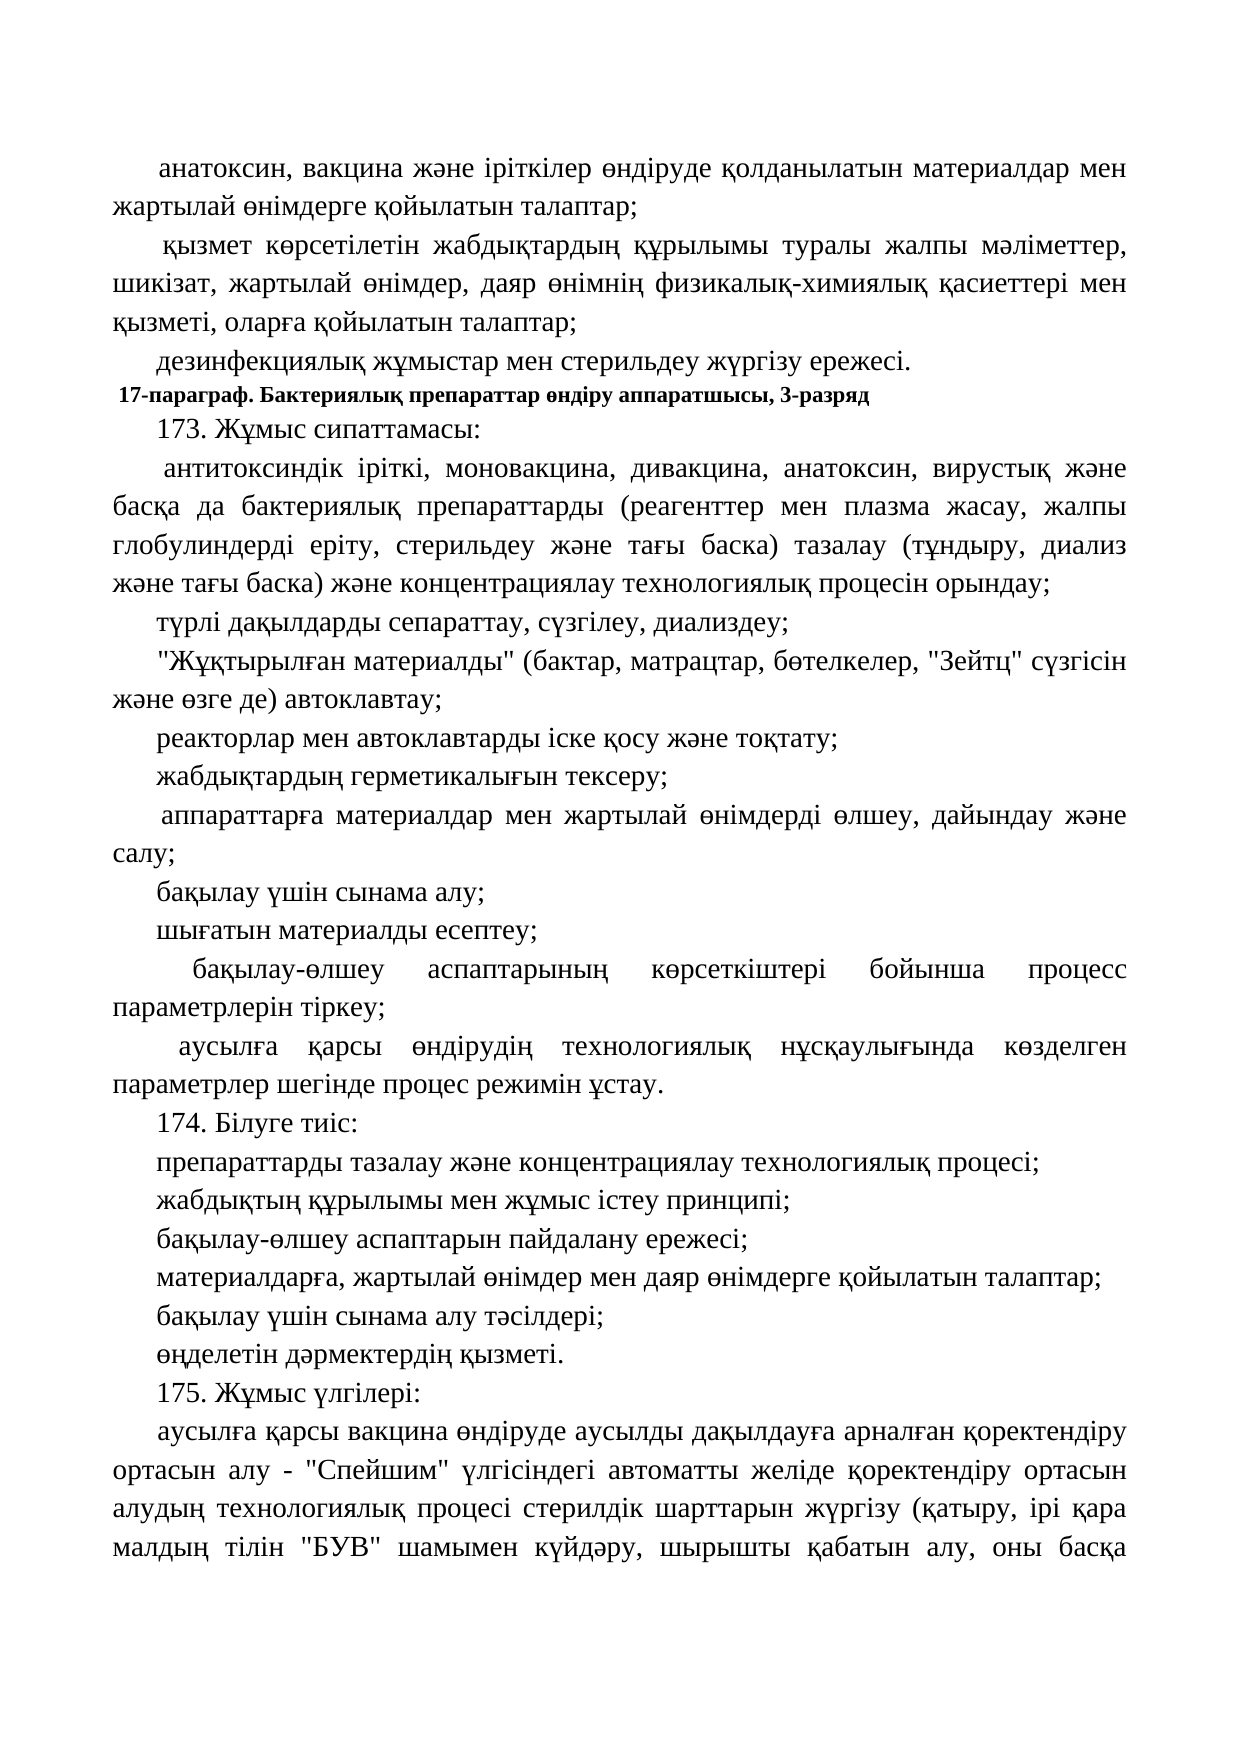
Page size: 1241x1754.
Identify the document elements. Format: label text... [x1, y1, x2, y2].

text бақылау-өлшеу аспаптарының көрсеткіштері бойынша процесс параметрлерін тіркеу; [112, 951, 1128, 1023]
text 17-параграф. Бактериялық препараттар өндіру аппаратшысы, 3-разряд [112, 381, 1128, 408]
text "Жұқтырылған материалды" (бактар, матрацтар, бөтелкелер, "Зейтц" сүзгісін және өзге де) автоклавтау; [112, 643, 1128, 715]
text 175. Жұмыс үлгілері: [112, 1375, 1128, 1408]
text 173. Жұмыс сипаттамасы: [112, 411, 1128, 445]
text бақылау үшін сынама алу; [112, 874, 1128, 907]
text түрлі дақылдарды сепараттау, сүзгілеу, диализдеу; [112, 604, 1128, 638]
text 174. Білуге тиіс: [112, 1105, 1128, 1139]
text анатоксин, вакцина және іріткілер өндіруде қолданылатын материалдар мен жартылай өнімдерге қойылатын талаптар; [112, 150, 1128, 222]
text аппараттарға материалдар мен жартылай өнімдерді өлшеу, дайындау және салу; [112, 797, 1128, 869]
text антитоксиндік іріткі, моновакцина, дивакцина, анатоксин, вирустық және басқа да бактериялық препараттарды (реагенттер мен плазма жасау, жалпы глобулиндерді еріту, стерильдеу және тағы баска) тазалау (тұндыру, диализ және тағы баска) және концентрациялау технологиялық процесін орындау; [112, 450, 1128, 599]
text бақылау үшін сынама алу тәсілдері; [112, 1298, 1128, 1331]
text материалдарға, жартылай өнімдер мен даяр өнімдерге қойылатын талаптар; [112, 1259, 1128, 1293]
text реакторлар мен автоклавтарды іске қосу және тоқтату; [112, 720, 1128, 753]
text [112, 1413, 1128, 1563]
text шығатын материалды есептеу; [112, 912, 1128, 946]
text жабдықтардың герметикалығын тексеру; [112, 758, 1128, 792]
text дезинфекциялық жұмыстар мен стерильдеу жүргізу ережесі. [112, 343, 1128, 376]
text жабдықтың құрылымы мен жұмыс істеу принципі; [112, 1182, 1128, 1216]
text өңделетін дәрмектердің қызметі. [112, 1336, 1128, 1370]
text қызмет көрсетілетін жабдықтардың құрылымы туралы жалпы мәліметтер, шикізат, жартылай өнімдер, даяр өнімнің физикалық-химиялық қасиеттері мен қызметі, оларға қойылатын талаптар; [112, 227, 1128, 338]
text бақылау-өлшеу аспаптарын пайдалану ережесі; [112, 1221, 1128, 1254]
text аусылға қарсы өндірудің технологиялық нұсқаулығында көзделген параметрлер шегінде процес режимін ұстау. [112, 1028, 1128, 1100]
text препараттарды тазалау және концентрациялау технологиялық процесі; [112, 1144, 1128, 1177]
